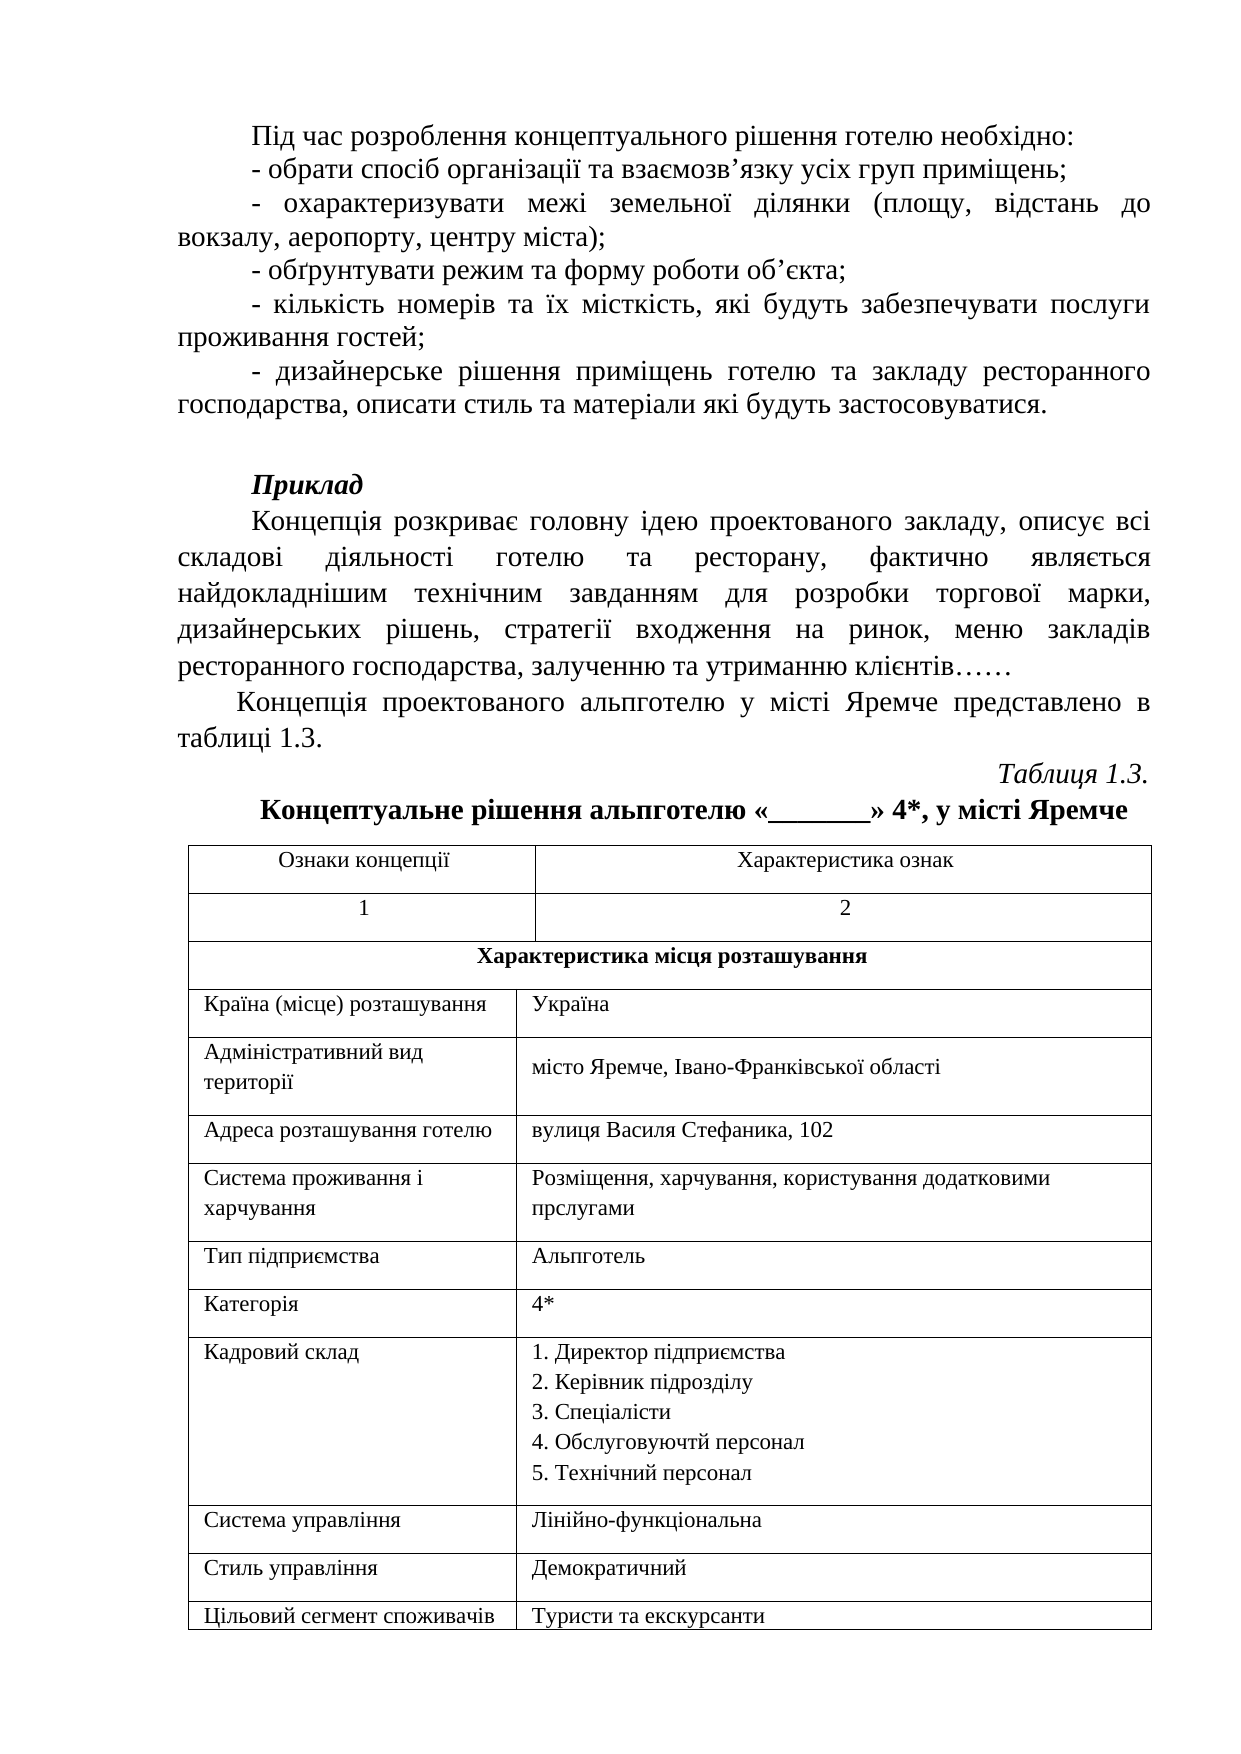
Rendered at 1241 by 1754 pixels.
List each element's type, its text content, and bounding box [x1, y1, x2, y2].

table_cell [517, 1602, 1151, 1629]
table_cell Країна (місце) розташування [189, 990, 516, 1037]
table_cell Україна [517, 990, 1151, 1037]
text Таблиця 1.3. [177, 756, 1152, 789]
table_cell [189, 1602, 516, 1629]
table_cell вулиця Василя Стефаника, 102 [517, 1116, 1151, 1163]
text Концептуальне рішення альпготелю «_______» 4*, у місті Яремче [177, 792, 1152, 826]
text - дизайнерське рішення приміщень готелю та закладу ресторанного господарства, описати стиль та матеріали які будуть застосовуватися. [177, 353, 1152, 420]
table_cell Система управління [189, 1506, 516, 1553]
text - обрати спосіб організації та взаємозв’язку усіх груп приміщень; [177, 152, 1152, 185]
text - охарактеризувати межі земельної ділянки (площу, відстань до вокзалу, аеропорту, центру міста); [177, 185, 1152, 252]
table_cell Категорія [189, 1290, 516, 1337]
table_cell Альпготель [517, 1242, 1151, 1289]
text Концепція проектованого альпготелю у місті Яремче представлено в таблиці 1.3. [177, 684, 1152, 753]
text Концепція розкриває головну ідею проектованого закладу, описує всі складові діяльності готелю та ресторану, фактично являється найдокладнішим технічним завданням для розробки торгової марки, дизайнерських рішень, стратегії входження на ринок, меню закладів ресторанного господарства, залученню та утриманню клієнтів…… [177, 503, 1152, 681]
table_cell 1. Директор підприємства 2. Керівник підрозділу 3. Спеціалісти 4. Обслуговуючтй персонал 5. Технічний персонал [517, 1338, 1151, 1505]
table_cell Тип підприємства [189, 1242, 516, 1289]
table_cell Демократичний [517, 1554, 1151, 1601]
text Приклад [177, 467, 1152, 500]
table_cell Адміністративний вид території [189, 1038, 516, 1115]
table_header Характеристика ознак [536, 846, 1151, 893]
table_cell Характеристика місця розташування [189, 942, 1151, 989]
table_cell 1 [189, 894, 535, 941]
table_cell 4* [517, 1290, 1151, 1337]
text - обґрунтувати режим та форму роботи об’єкта; [177, 252, 1152, 286]
table_cell 2 [536, 894, 1151, 941]
text Під час розроблення концептуального рішення готелю необхідно: [177, 118, 1152, 152]
table_cell Лінійно-функціональна [517, 1506, 1151, 1553]
text - кількість номерів та їх місткість, які будуть забезпечувати послуги проживання гостей; [177, 286, 1152, 353]
table_cell місто Яремче, Івано-Франківської області [517, 1038, 1151, 1115]
table_cell Стиль управління [189, 1554, 516, 1601]
table_cell Кадровий склад [189, 1338, 516, 1505]
table_cell Адреса розташування готелю [189, 1116, 516, 1163]
table_cell Система проживання і харчування [189, 1164, 516, 1241]
table_cell Розміщення, харчування, користування додатковими прслугами [517, 1164, 1151, 1241]
table_header Ознаки концепції [189, 846, 535, 893]
